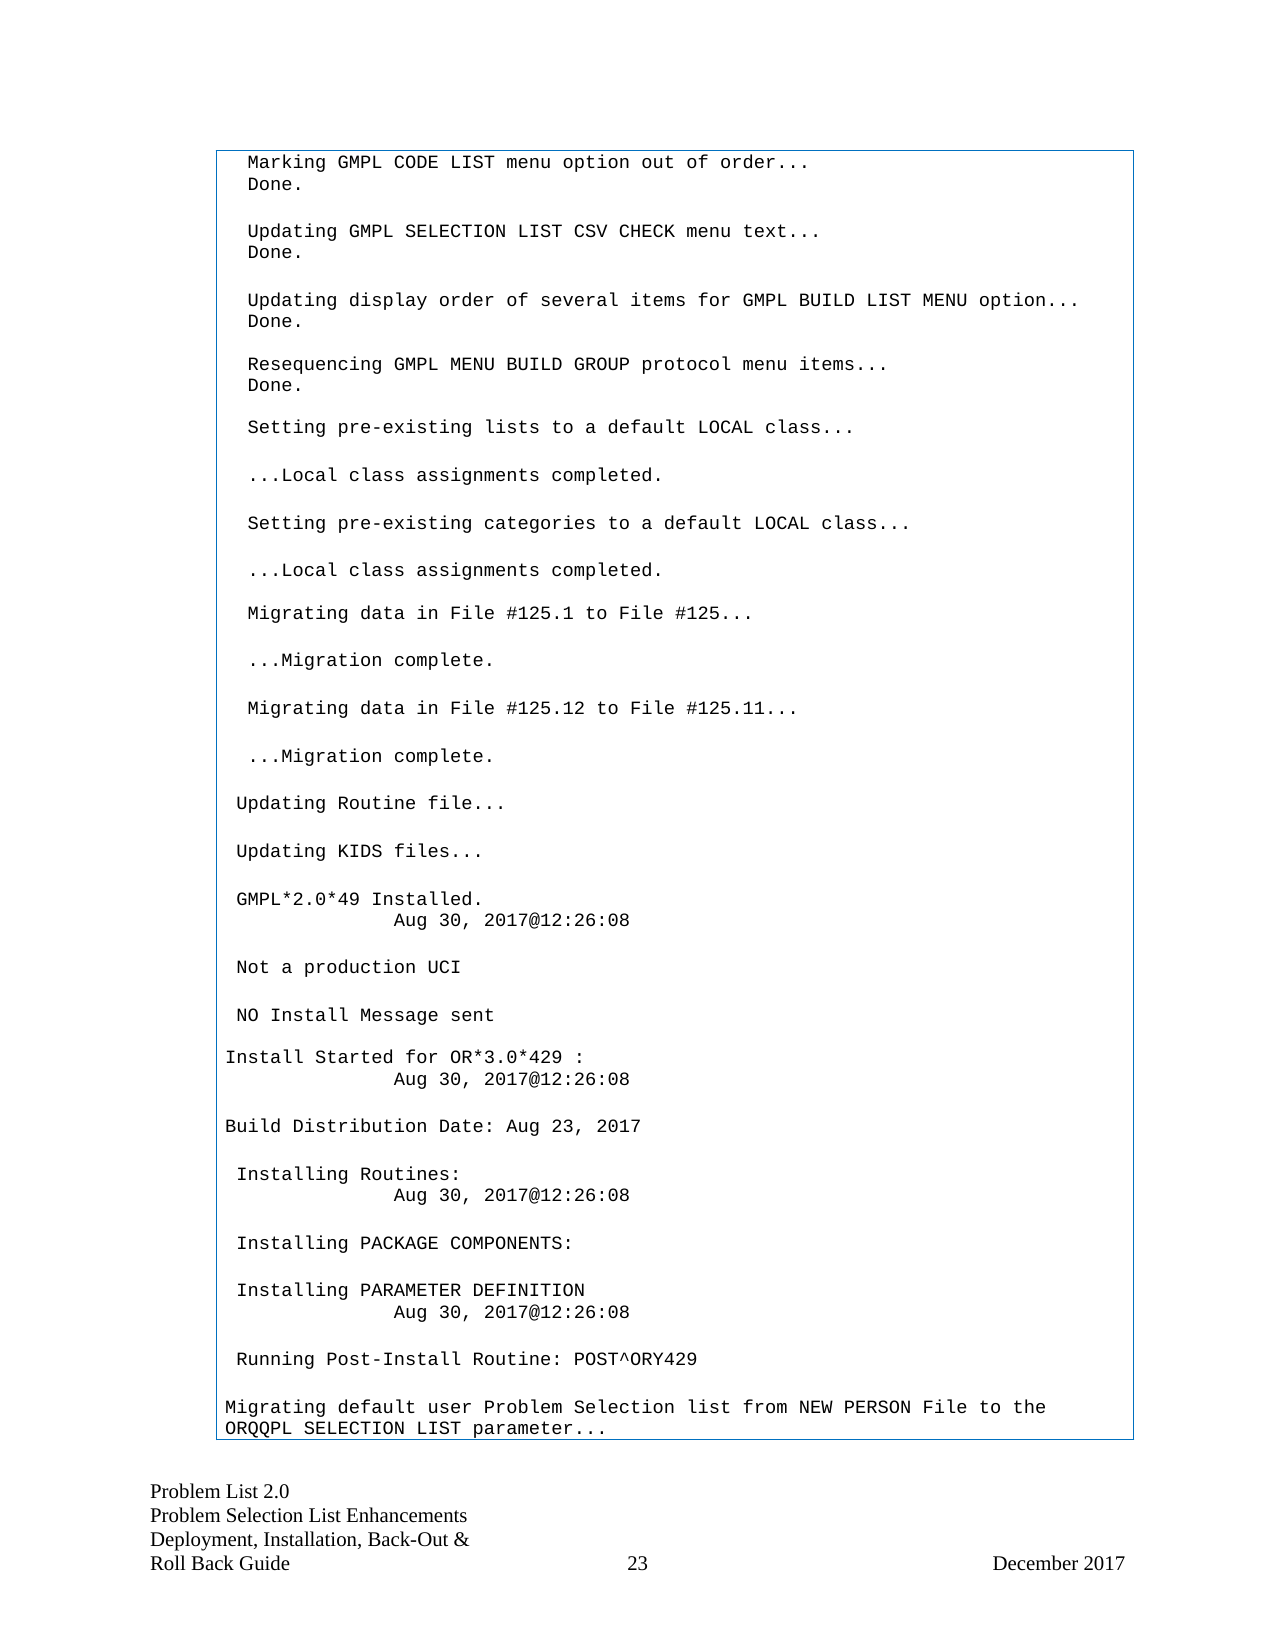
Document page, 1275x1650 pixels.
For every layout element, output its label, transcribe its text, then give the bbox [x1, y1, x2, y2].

text Done. [217, 373, 1133, 397]
text Install Started for OR*3.0*429 : [217, 1045, 1133, 1066]
text Migrating data in File #125.12 to File #125.11... [217, 696, 1133, 720]
text ...Migration complete. [217, 743, 1133, 768]
text ...Local class assignments completed. [217, 558, 1133, 582]
text Aug 30, 2017@12:26:08 [217, 1183, 1133, 1207]
text Not a production UCI [217, 955, 1133, 979]
text Updating display order of several items for GMPL BUILD LIST MENU option... [217, 288, 1133, 309]
text Setting pre-existing lists to a default LOCAL class... [217, 415, 1133, 439]
text ...Migration complete. [217, 648, 1133, 672]
text ORQQPL SELECTION LIST parameter... [217, 1416, 1133, 1439]
text Build Distribution Date: Aug 23, 2017 [217, 1114, 1133, 1138]
text Installing PACKAGE COMPONENTS: [217, 1230, 1133, 1255]
text Installing Routines: [217, 1162, 1133, 1183]
text Updating KIDS files... [217, 838, 1133, 863]
text Done. [217, 309, 1133, 333]
text Marking GMPL CODE LIST menu option out of order... [217, 151, 1133, 171]
text GMPL*2.0*49 Installed. [217, 886, 1133, 907]
text Aug 30, 2017@12:26:08 [217, 1299, 1133, 1324]
text NO Install Message sent [217, 1003, 1133, 1027]
text Setting pre-existing categories to a default LOCAL class... [217, 510, 1133, 535]
text Updating GMPL SELECTION LIST CSV CHECK menu text... [217, 219, 1133, 240]
text Done. [217, 240, 1133, 264]
text Done. [217, 171, 1133, 196]
text Resequencing GMPL MENU BUILD GROUP protocol menu items... [217, 351, 1133, 373]
text Migrating default user Problem Selection list from NEW PERSON File to the [217, 1394, 1133, 1416]
text ...Local class assignments completed. [217, 463, 1133, 487]
text Aug 30, 2017@12:26:08 [217, 907, 1133, 932]
text Updating Routine file... [217, 791, 1133, 815]
text Running Post-Install Routine: POST^ORY429 [217, 1347, 1133, 1371]
text Installing PARAMETER DEFINITION [217, 1278, 1133, 1299]
text Migrating data in File #125.1 to File #125... [217, 601, 1133, 625]
text Aug 30, 2017@12:26:08 [217, 1066, 1133, 1091]
